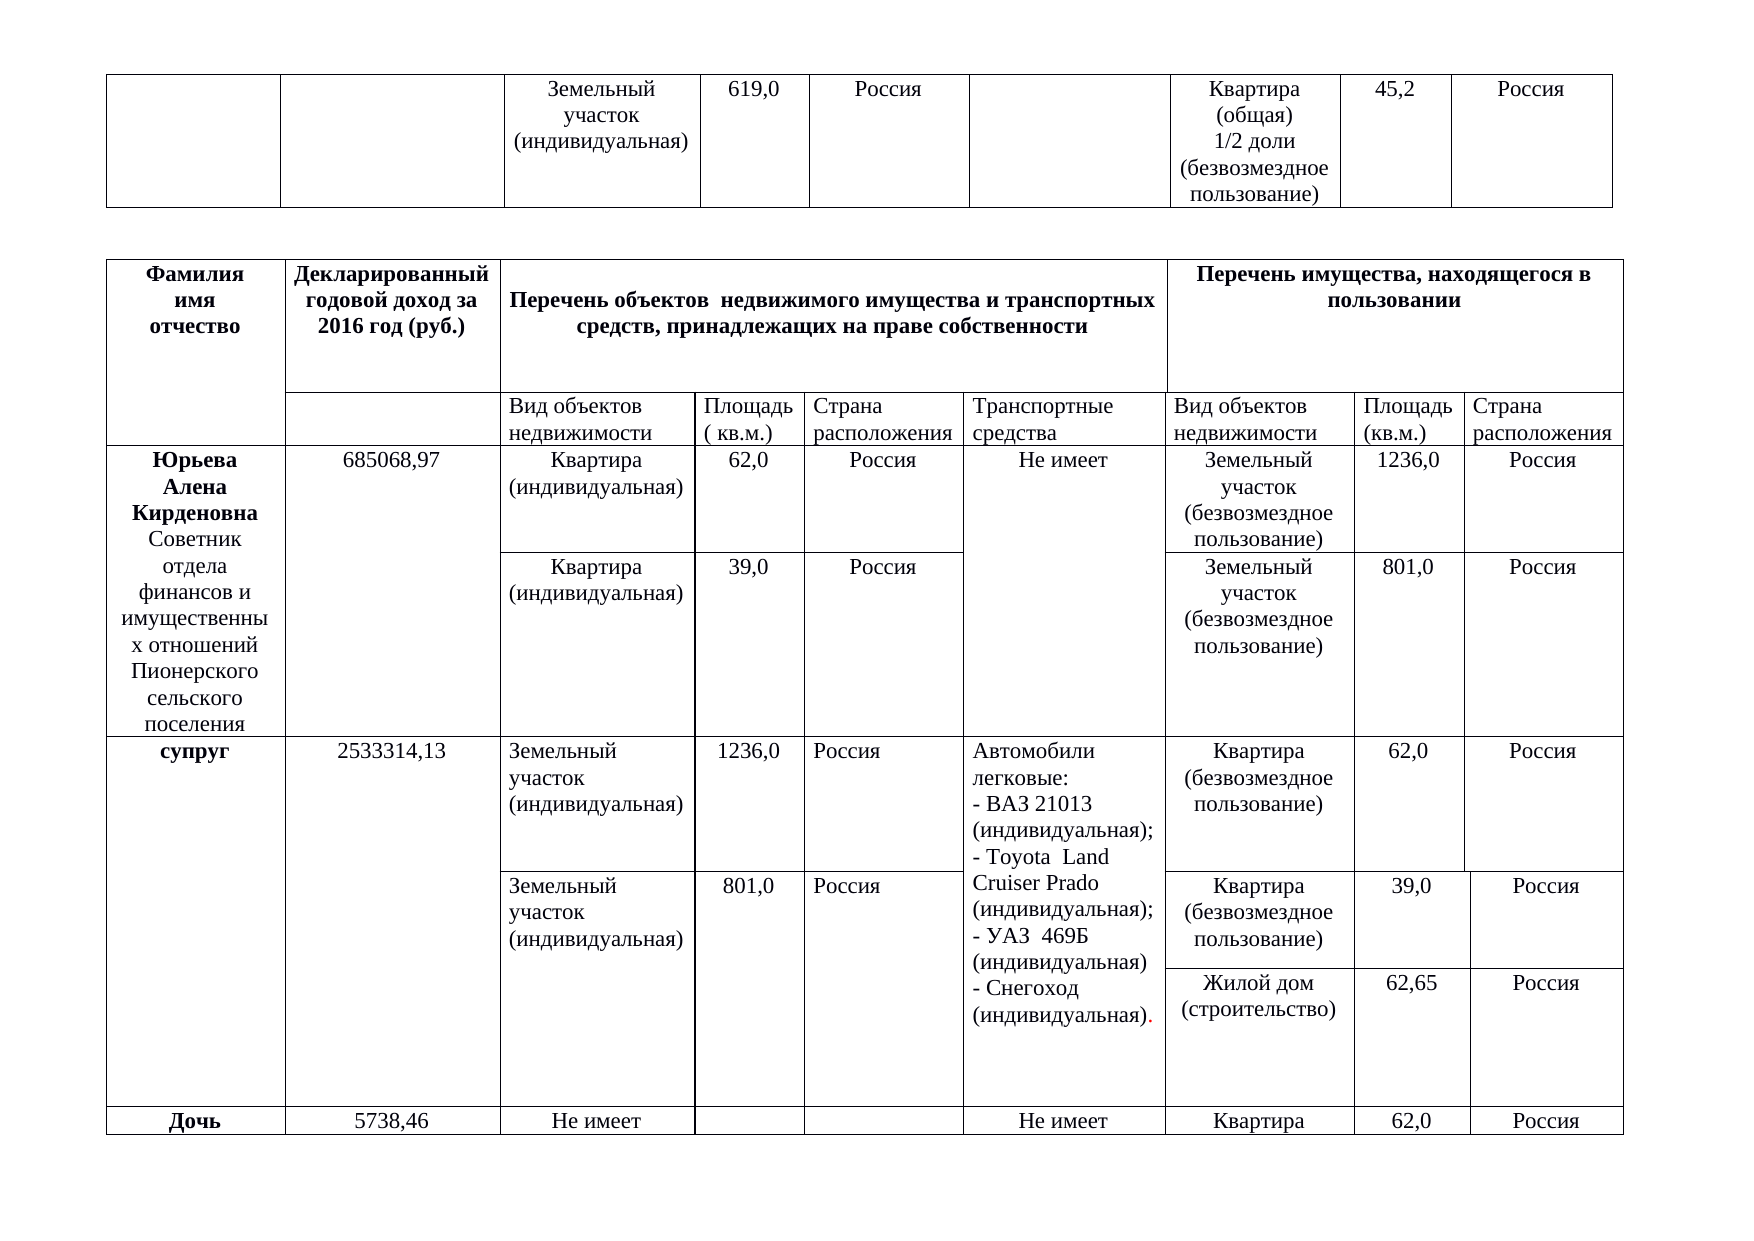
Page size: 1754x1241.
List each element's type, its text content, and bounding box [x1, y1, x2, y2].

table_cell 62,0 [696, 446, 804, 552]
table_cell Земельный участок (безвозмездное пользование) [1166, 553, 1354, 736]
table_cell Не имеет [964, 1107, 1165, 1134]
table_cell Россия [1465, 553, 1623, 736]
table_cell 685068,97 [286, 446, 500, 736]
table_cell Земельный участок (индивидуальная) [501, 872, 694, 1106]
table_cell Страна расположения [1465, 393, 1623, 445]
table_cell 801,0 [696, 872, 804, 1106]
table_cell 801,0 [1355, 553, 1464, 736]
table_cell Россия [805, 446, 963, 552]
table_cell 39,0 [1355, 872, 1470, 968]
table_cell Вид объектов недвижимости [501, 393, 694, 445]
table_cell Россия [805, 553, 963, 736]
table_cell [805, 1107, 963, 1134]
table_cell 1236,0 [696, 737, 804, 871]
table_cell Не имеет [501, 1107, 694, 1134]
table_cell Квартира (безвозмездное пользование) [1166, 737, 1354, 871]
table_cell Россия [1471, 872, 1623, 968]
table_cell Вид объектов недвижимости [1166, 393, 1354, 445]
table_cell Площадь (кв.м.) [1355, 393, 1464, 445]
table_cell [1166, 1107, 1354, 1134]
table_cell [1171, 75, 1340, 207]
table_cell 39,0 [696, 553, 804, 736]
table_cell Не имеет [964, 446, 1165, 736]
table_cell Жилой дом (строительство) [1166, 969, 1354, 1106]
table_cell 2533314,13 [286, 737, 500, 1106]
table_cell 1236,0 [1355, 446, 1464, 552]
table_header Перечень имущества, находящегося в пользовании [1168, 260, 1623, 392]
table_cell Земельный участок (индивидуальная) [501, 737, 694, 871]
table_cell Россия [805, 872, 963, 1106]
table_cell Россия [805, 737, 963, 871]
table_cell 45,2 [1341, 75, 1451, 207]
table_cell супруг [107, 737, 285, 1106]
table_cell 62,0 [1355, 737, 1464, 871]
table_cell Россия [810, 75, 969, 207]
table_cell 62,0 [1355, 1107, 1470, 1134]
table_cell Россия [1471, 1107, 1623, 1134]
table_cell Россия [1465, 737, 1623, 871]
table_cell Транспортные средства [964, 393, 1165, 445]
table_cell Квартира (индивидуальная) [501, 446, 694, 552]
table_cell Дочь [107, 1107, 285, 1134]
table_header Декларированный годовой доход за 2016 год (руб.) [286, 260, 500, 392]
table_header Фамилия имя отчество [107, 260, 285, 445]
table_cell Земельный участок (индивидуальная) [505, 75, 700, 207]
table_cell [286, 393, 500, 445]
table_cell [696, 1107, 804, 1134]
table_cell 619,0 [701, 75, 809, 207]
table_cell Юрьева Алена Кирденовна Советник отдела финансов и имущественных отношений Пионерского сельского поселения [107, 446, 285, 736]
table_cell Россия [1452, 75, 1612, 207]
table_cell Площадь ( кв.м.) [696, 393, 804, 445]
table_cell Квартира (индивидуальная) [501, 553, 694, 736]
table_cell Автомобили легковые: - ВАЗ 21013 (индивидуальная); - Tоyota Land Cruiser Prado (индивидуальная); - УАЗ 469Б (индивидуальная) - Снегоход (индивидуальная). [964, 737, 1165, 1106]
table_cell Страна расположения [805, 393, 963, 445]
table_cell Россия [1471, 969, 1623, 1106]
table_cell 5738,46 [286, 1107, 500, 1134]
table_cell Квартира (безвозмездное пользование) [1166, 872, 1354, 968]
table_cell Россия [1465, 446, 1623, 552]
table_cell Земельный участок (безвозмездное пользование) [1166, 446, 1354, 552]
table_cell 62,65 [1355, 969, 1470, 1106]
table_header Перечень объектов недвижимого имущества и транспортных средств, принадлежащих на праве собственности [501, 260, 1167, 392]
